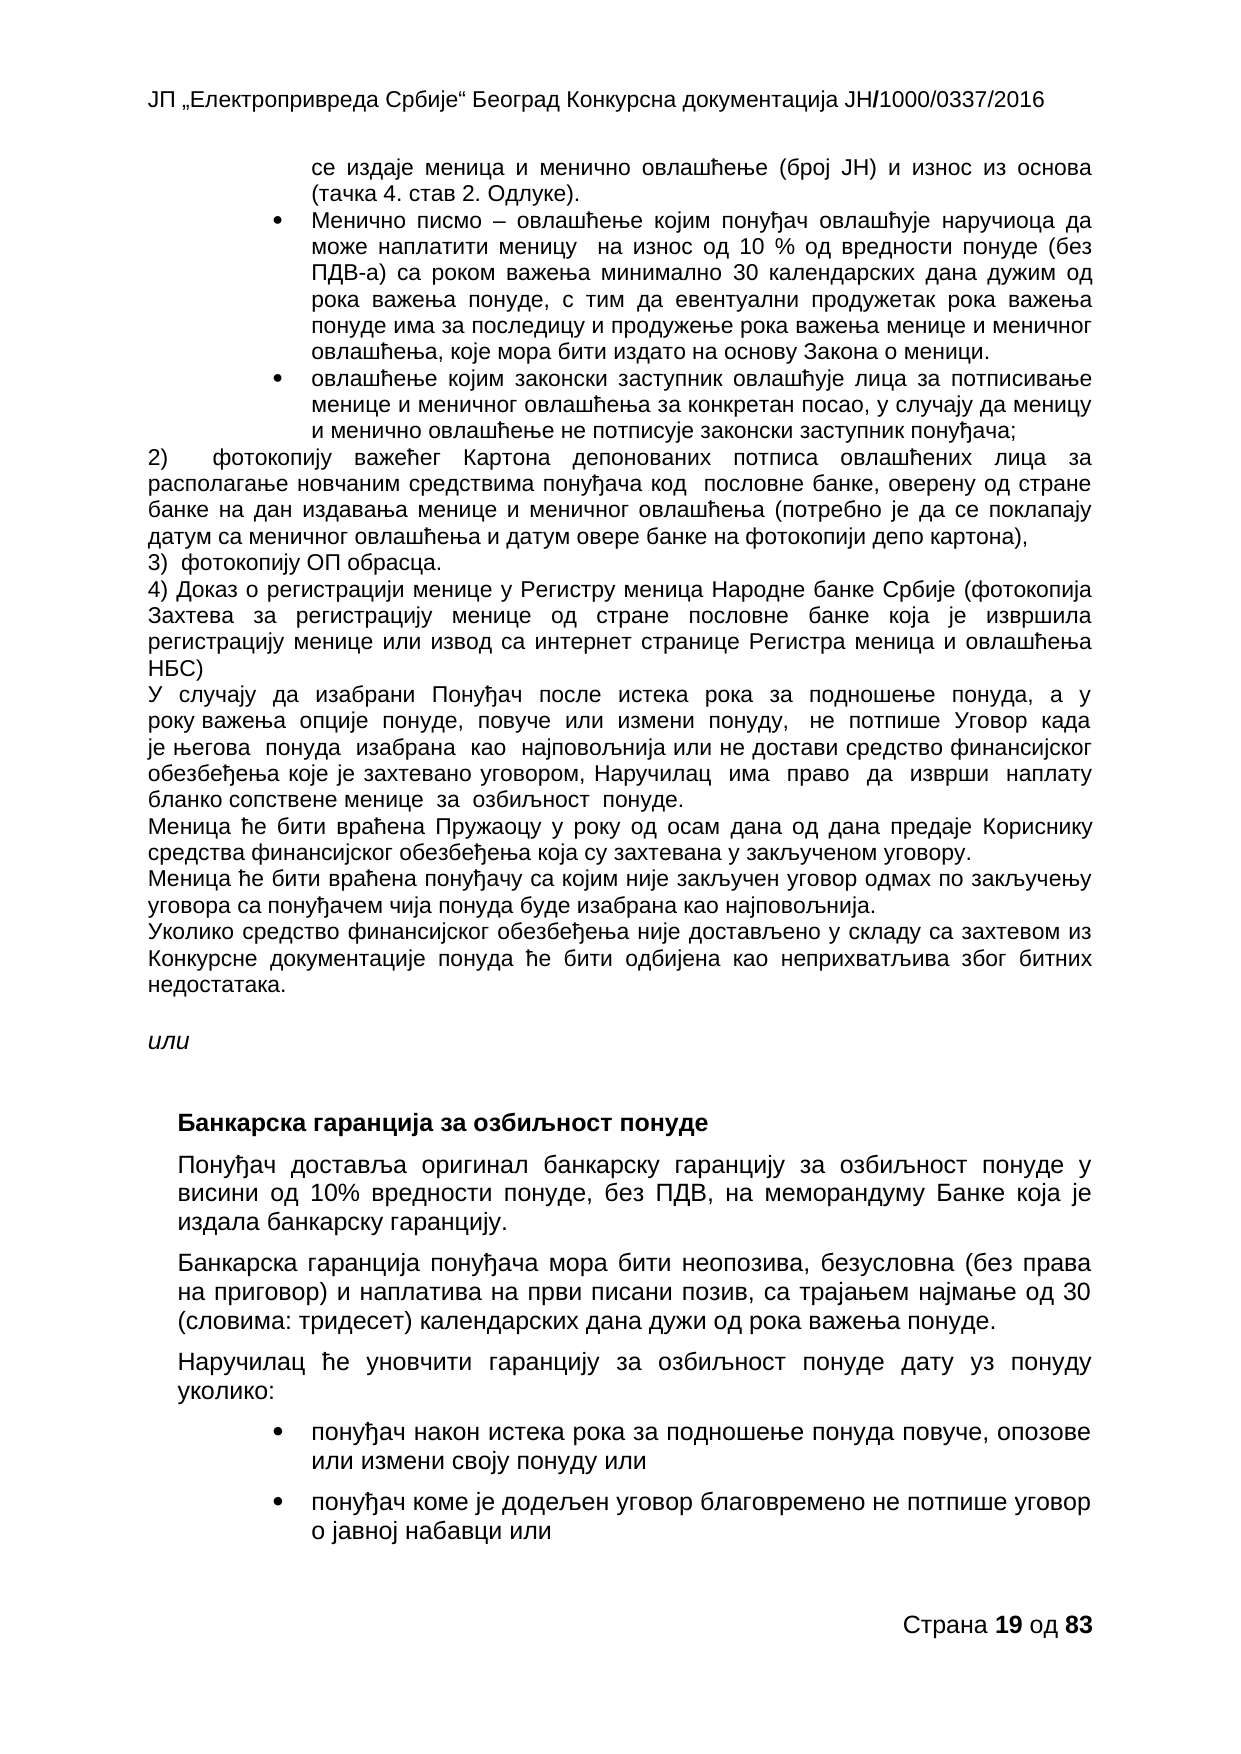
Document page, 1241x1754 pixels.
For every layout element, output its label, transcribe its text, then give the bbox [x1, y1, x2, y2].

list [274, 154, 1093, 207]
text 4) Доказ о регистрацији менице у Регистру меница Народне банке Србије (фотокопија Захтева за регистрацију менице од стране пословне банке која је извршила регистрацију менице или извод са интернет странице Регистра меница и овлашћења НБС) [148, 576, 1093, 681]
list овлашћење којим законски заступник овлашћује лица за потписивање менице и меничног овлашћења за конкретан посао, у случају да меницу и менично овлашћење не потписује законски заступник понуђача; [274, 365, 1093, 444]
text 3) фотокопију ОП обрасца. [148, 549, 1093, 576]
text Меница ће бити враћена понуђачу са којим није закључен уговор одмах по закључењу уговора са понуђачем чија понуда буде изабрана као најповољнија. [148, 865, 1093, 918]
text Понуђач доставља оригинал банкарску гаранцију за озбиљност понуде у висини од 10% вредности понудe, без ПДВ, на меморандуму Банке која је издала банкарску гаранцију. [177, 1150, 1093, 1236]
text 2) фотокопију важећег Картона депонованих потписа овлашћених лица за располагање новчаним средствима понуђача код пословне банке, оверену од стране банке на дан издавања менице и меничног овлашћења (потребно је да се поклапају датум са меничног овлашћења и датум овере банке на фотокопији депо картона), [148, 444, 1093, 549]
text Банкарска гаранција за озбиљност понуде [177, 1108, 1093, 1137]
list Менично писмо – овлашћење којим понуђач овлашћује наручиоца да може наплатити меницу на износ од 10 % од вредности понуде (без ПДВ-а) са роком важења минимално 30 календарских дана дужим од рока важења понуде, с тим да евентуални продужетак рока важења понуде има за последицу и продужење рока важења менице и меничног овлашћења, које мора бити издато на основу Закона о меници. [274, 207, 1093, 365]
text Наручилац ће уновчити гаранцију за озбиљност понуде дату уз понуду уколико: [177, 1347, 1093, 1405]
list понуђач након истека рока за подношење понуда повуче, опозове или измени своју понуду или [274, 1417, 1093, 1475]
text Банкарскa гаранцијa понуђача мора бити неопозива, безусловна (без права на приговор) и наплатива на први писани позив, са трајањем најмање од 30 (словима: тридесет) календарских дана дужи од рока важења понуде. [177, 1248, 1093, 1335]
text У случају да изабрани Понуђач после истека рока за подношење понуда, а у року важења опције понуде, повуче или измени понуду, не потпише Уговор када је његова понуда изабрана као најповољнија или не достави средство финансијског обезбеђења које је захтевано уговором, Наручилац има право да изврши наплату бланко сопствене менице за озбиљност понуде. [148, 681, 1093, 813]
list понуђач коме је додељен уговор благовремено не потпише уговор о јавној набавци или [274, 1487, 1093, 1545]
text или [148, 1026, 1093, 1055]
text Уколико средство финансијског обезбеђења није достављено у складу са захтевом из Конкурсне документације понуда ће бити одбијена као неприхватљива због битних недостатака. [148, 918, 1093, 997]
text Меница ће бити враћена Пружаоцу у року од осам дана од дана предаје Кориснику средства финансијског обезбеђења која су захтевана у закљученом уговору. [148, 813, 1093, 865]
